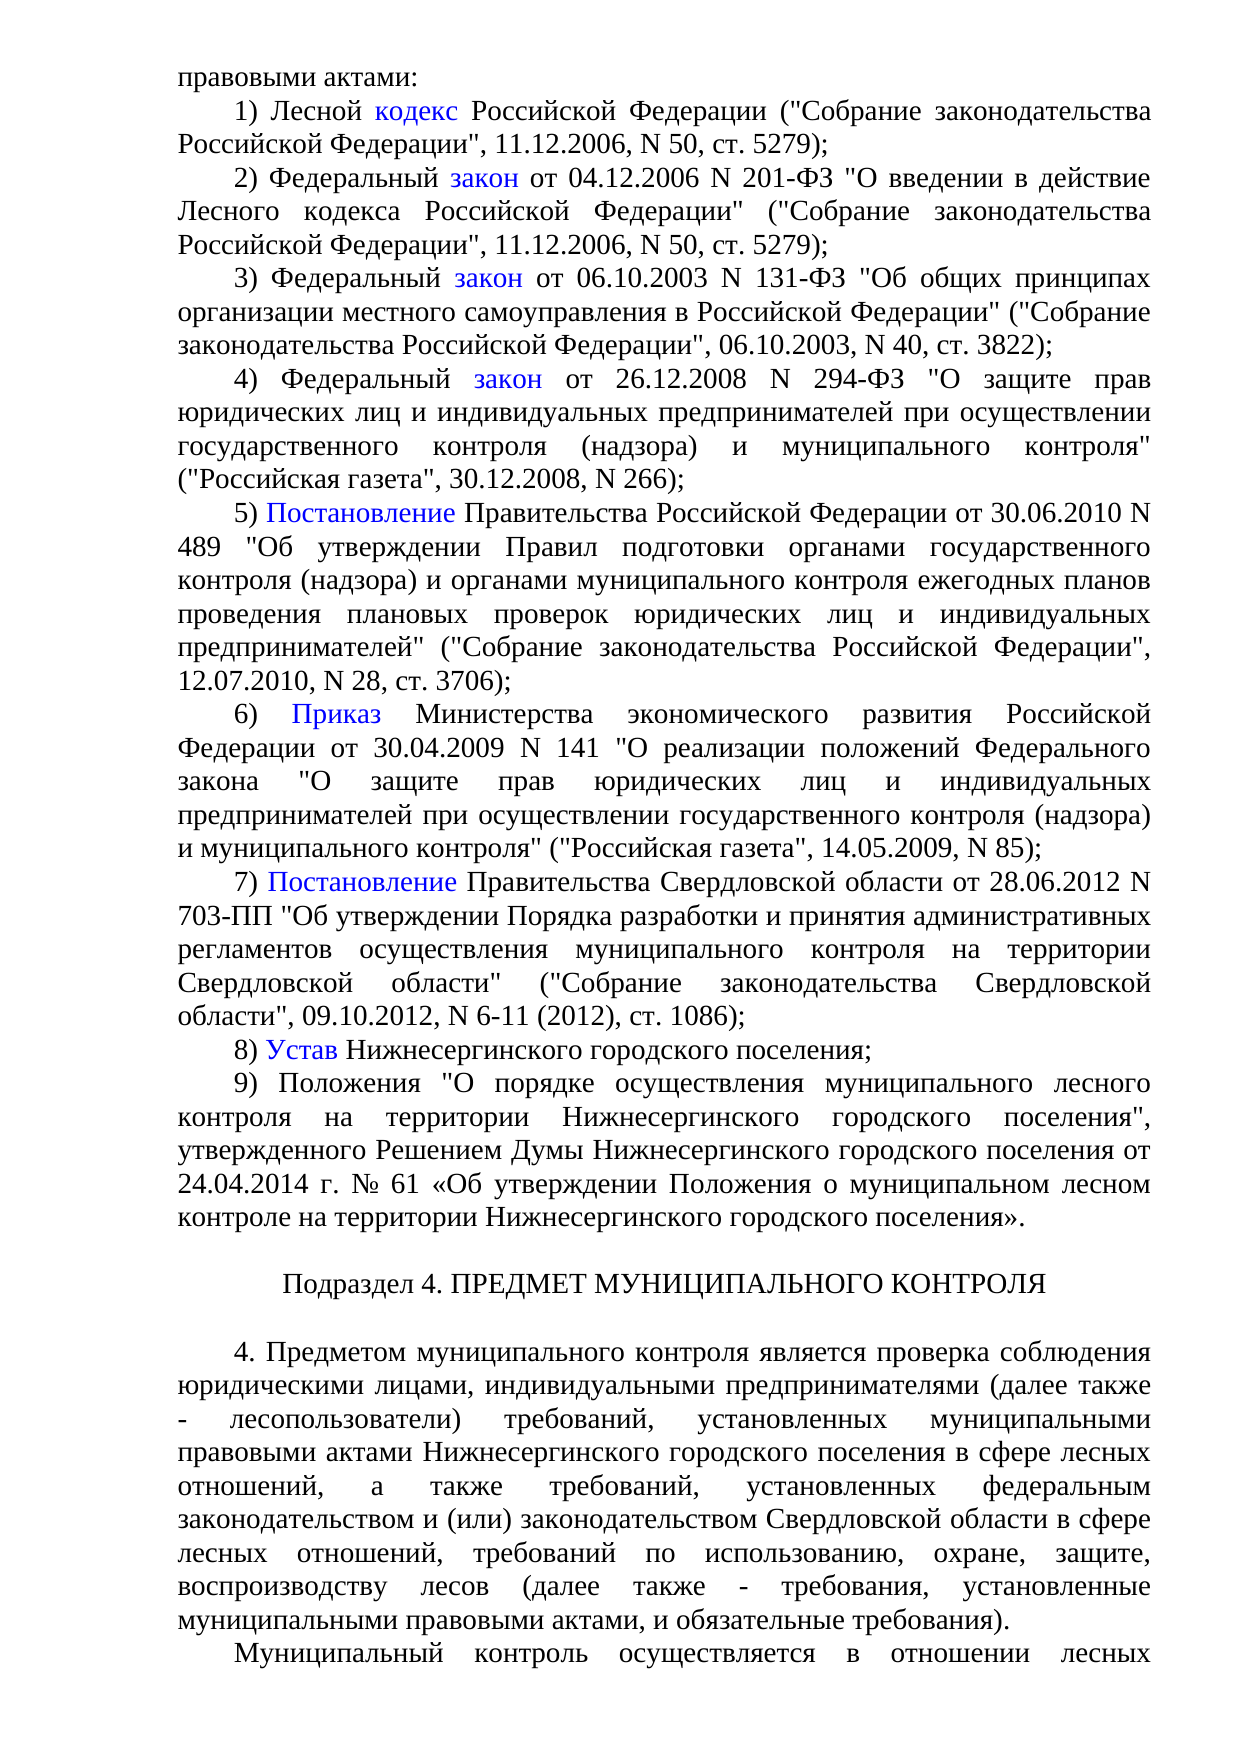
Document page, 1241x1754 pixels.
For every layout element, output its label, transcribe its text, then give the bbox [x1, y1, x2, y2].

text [177, 59, 1152, 93]
text 6) Приказ Министерства экономического развития Российской Федерации от 30.04.2009 N 141 "О реализации положений Федерального закона "О защите прав юридических лиц и индивидуальных предпринимателей при осуществлении государственного контроля (надзора) и муниципального контроля" ("Российская газета", 14.05.2009, N 85); [177, 696, 1152, 864]
text 4. Предметом муниципального контроля является проверка соблюдения юридическими лицами, индивидуальными предпринимателями (далее также - лесопользователи) требований, установленных муниципальными правовыми актами Нижнесергинского городского поселения в сфере лесных отношений, а также требований, установленных федеральным законодательством и (или) законодательством Свердловской области в сфере лесных отношений, требований по использованию, охране, защите, воспроизводству лесов (далее также - требования, установленные муниципальными правовыми актами, и обязательные требования). [177, 1334, 1152, 1636]
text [177, 1636, 1152, 1669]
text 1) Лесной кодекс Российской Федерации ("Собрание законодательства Российской Федерации", 11.12.2006, N 50, ст. 5279); [177, 93, 1152, 160]
text Подраздел 4. ПРЕДМЕТ МУНИЦИПАЛЬНОГО КОНТРОЛЯ [177, 1267, 1152, 1300]
text 9) Положения "О порядке осуществления муниципального лесного контроля на территории Нижнесергинского городского поселения", утвержденного Решением Думы Нижнесергинского городского поселения от 24.04.2014 г. № 61 «Об утверждении Положения о муниципальном лесном контроле на территории Нижнесергинского городского поселения». [177, 1065, 1152, 1233]
text 3) Федеральный закон от 06.10.2003 N 131-ФЗ "Об общих принципах организации местного самоуправления в Российской Федерации" ("Собрание законодательства Российской Федерации", 06.10.2003, N 40, ст. 3822); [177, 260, 1152, 361]
text 4) Федеральный закон от 26.12.2008 N 294-ФЗ "О защите прав юридических лиц и индивидуальных предпринимателей при осуществлении государственного контроля (надзора) и муниципального контроля" ("Российская газета", 30.12.2008, N 266); [177, 361, 1152, 495]
text 8) Устав Нижнесергинского городского поселения; [177, 1032, 1152, 1065]
text 2) Федеральный закон от 04.12.2006 N 201-ФЗ "О введении в действие Лесного кодекса Российской Федерации" ("Собрание законодательства Российской Федерации", 11.12.2006, N 50, ст. 5279); [177, 160, 1152, 260]
text 5) Постановление Правительства Российской Федерации от 30.06.2010 N 489 "Об утверждении Правил подготовки органами государственного контроля (надзора) и органами муниципального контроля ежегодных планов проведения плановых проверок юридических лиц и индивидуальных предпринимателей" ("Собрание законодательства Российской Федерации", 12.07.2010, N 28, ст. 3706); [177, 495, 1152, 696]
text 7) Постановление Правительства Свердловской области от 28.06.2012 N 703-ПП "Об утверждении Порядка разработки и принятия административных регламентов осуществления муниципального контроля на территории Свердловской области" ("Собрание законодательства Свердловской области", 09.10.2012, N 6-11 (2012), ст. 1086); [177, 864, 1152, 1032]
